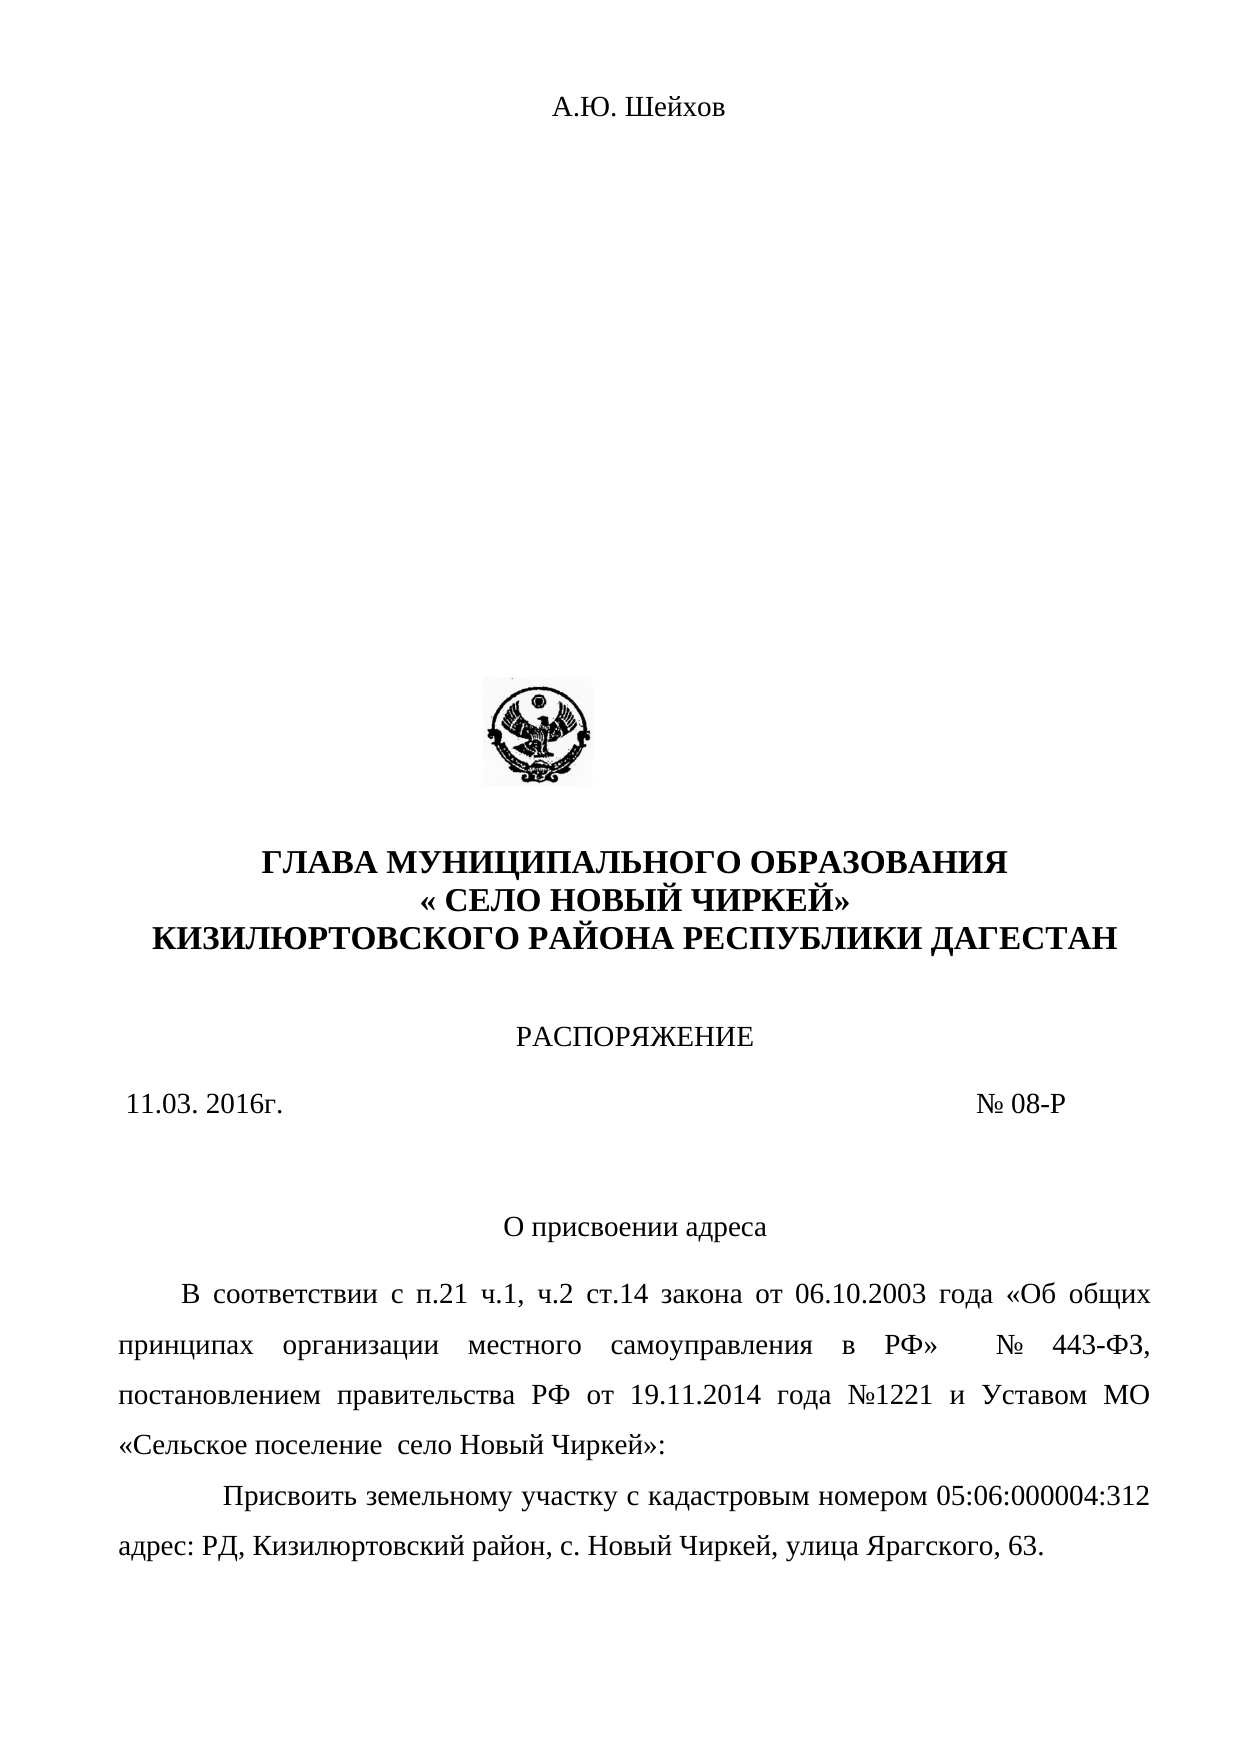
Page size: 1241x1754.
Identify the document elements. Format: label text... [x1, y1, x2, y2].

text А.Ю. Шейхов [118, 89, 1152, 122]
text РАСПОРЯЖЕНИЕ [118, 1019, 1152, 1053]
text « СЕЛО НОВЫЙ ЧИРКЕЙ» [118, 880, 1152, 919]
picture [483, 677, 593, 786]
text 11.03. 2016г. № 08-Р [118, 1086, 1152, 1120]
text Присвоить земельному участку с кадастровым номером 05:06:000004:312 адрес: РД, Кизилюртовский район, с. Новый Чиркей, улица Ярагского, 63. [118, 1478, 1152, 1562]
text О присвоении адреса [118, 1209, 1152, 1243]
text В соответствии с п.21 ч.1, ч.2 ст.14 закона от 06.10.2003 года «Об общих принципах организации местного самоуправления в РФ» № 443-ФЗ, постановлением правительства РФ от 19.11.2014 года №1221 и Уставом МО «Сельское поселение село Новый Чиркей»: [118, 1277, 1152, 1461]
text КИЗИЛЮРТОВСКОГО РАЙОНА РЕСПУБЛИКИ ДАГЕСТАН [118, 919, 1152, 957]
text ГЛАВА МУНИЦИПАЛЬНОГО ОБРАЗОВАНИЯ [118, 842, 1152, 880]
